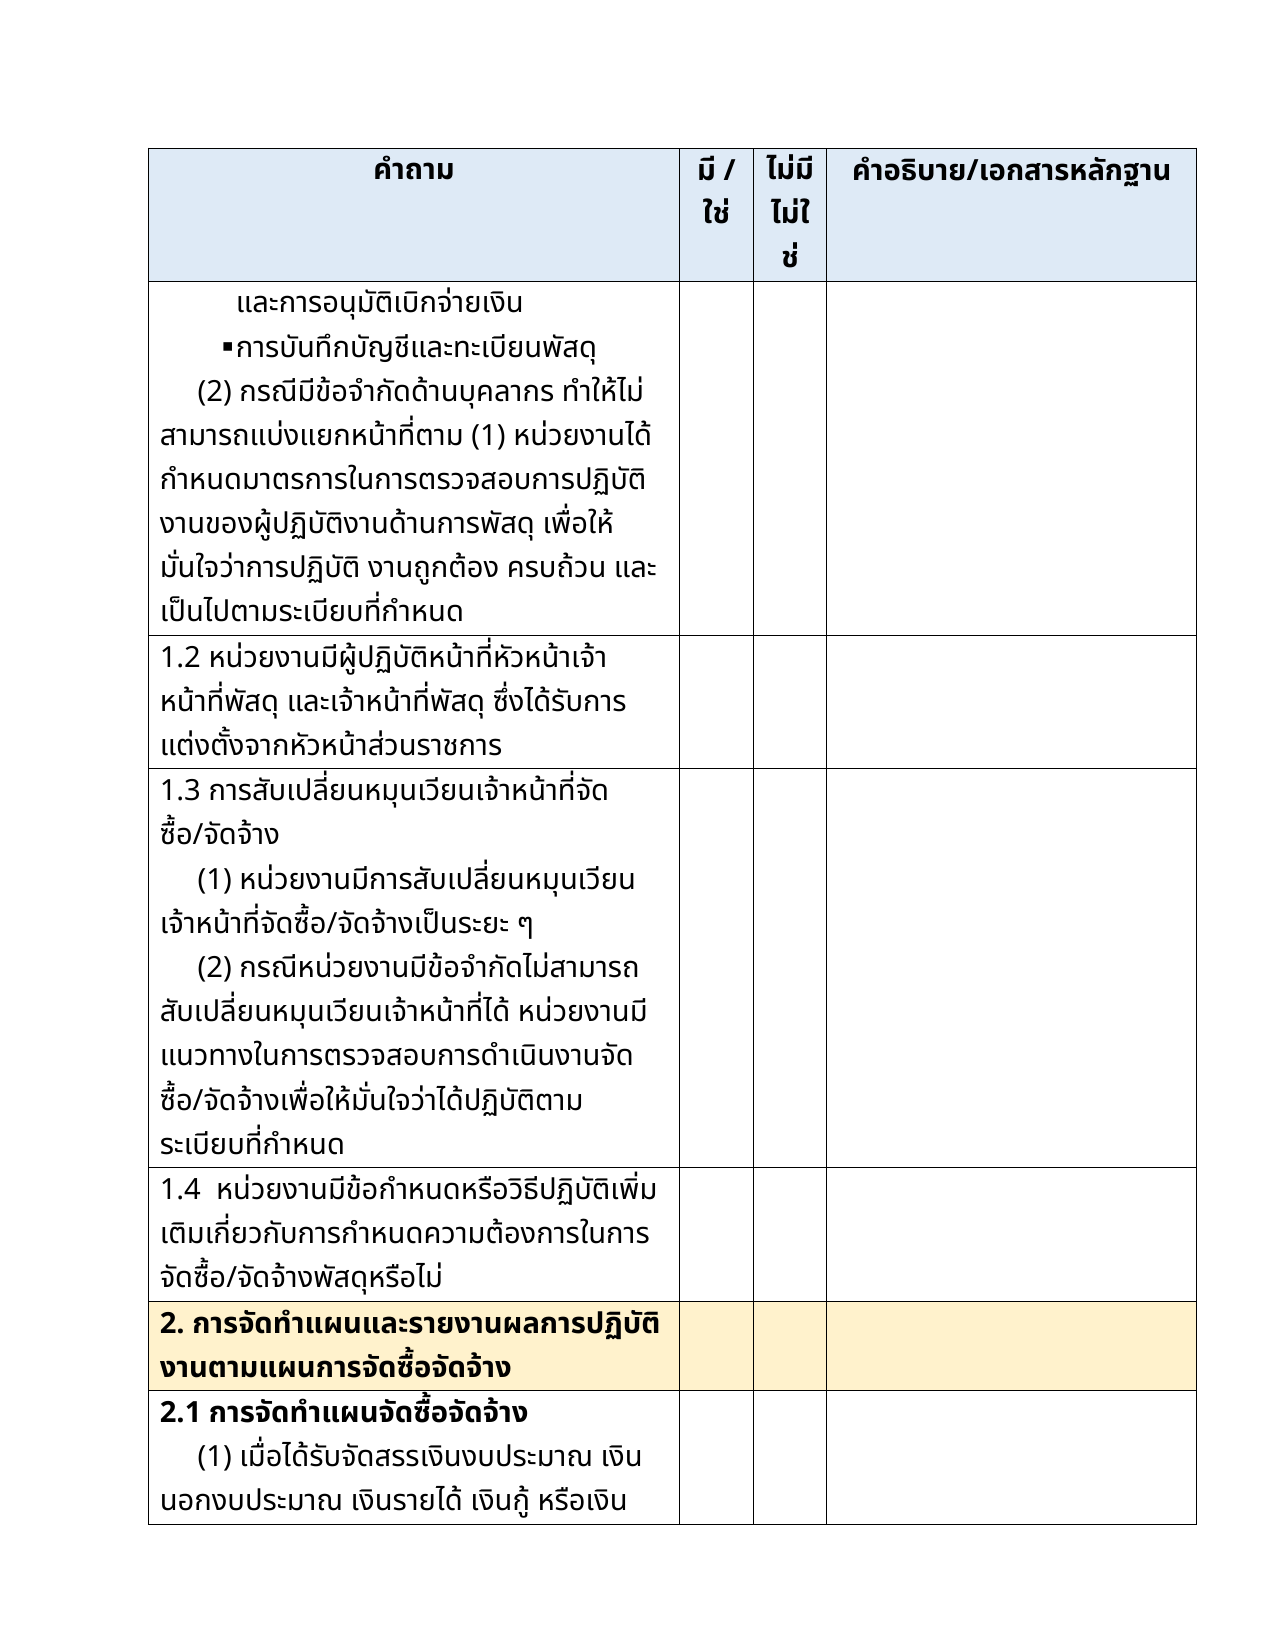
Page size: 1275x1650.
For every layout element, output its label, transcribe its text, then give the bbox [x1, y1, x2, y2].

table_cell [680, 282, 753, 635]
table_cell [680, 1391, 753, 1524]
table_cell [827, 769, 1196, 1167]
table_cell [754, 282, 826, 635]
table_cell 1.3 การสับเปลี่ยนหมุนเวียนเจ้าหน้าที่จัดซื้อ/จัดจ้าง (1) หน่วยงานมีการสับเปลี่ยนหมุนเวียนเจ้าหน้าที่จัดซื้อ/จัดจ้างเป็นระยะ ๆ (2) กรณีหน่วยงานมีข้อจำกัดไม่สามารถสับเปลี่ยนหมุนเวียนเจ้าหน้าที่ได้ หน่วยงานมีแนวทางในการตรวจสอบการดำเนินงานจัดซื้อ/จัดจ้างเพื่อให้มั่นใจว่าได้ปฏิบัติตามระเบียบที่กำหนด [149, 769, 679, 1167]
table_cell [754, 769, 826, 1167]
table_cell [827, 1391, 1196, 1524]
table_header คำอธิบาย/เอกสารหลักฐาน [827, 149, 1196, 281]
table_cell [827, 282, 1196, 635]
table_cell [149, 282, 679, 635]
table_cell [754, 1391, 826, 1524]
table_cell [680, 1168, 753, 1301]
table_cell 2. การจัดทำแผนและรายงานผลการปฏิบัติงานตามแผนการจัดซื้อจัดจ้าง [149, 1302, 679, 1390]
table_cell 1.2 หน่วยงานมีผู้ปฏิบัติหน้าที่หัวหน้าเจ้าหน้าที่พัสดุ และเจ้าหน้าที่พัสดุ ซึ่งได้รับการแต่งตั้งจากหัวหน้าส่วนราชการ [149, 636, 679, 768]
table_cell [754, 1302, 826, 1390]
table_cell [680, 769, 753, 1167]
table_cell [149, 1391, 679, 1524]
table_cell [827, 636, 1196, 768]
table_cell [827, 1302, 1196, 1390]
table_header คำถาม [149, 149, 679, 281]
table_cell [827, 1168, 1196, 1301]
table_cell [754, 636, 826, 768]
table_header ไม่มีไม่ใช่ [754, 149, 826, 281]
table_header มี / ใช่ [680, 149, 753, 281]
table_cell [680, 1302, 753, 1390]
table_cell [754, 1168, 826, 1301]
table_cell [680, 636, 753, 768]
table_cell 1.4 หน่วยงานมีข้อกำหนดหรือวิธีปฏิบัติเพิ่มเติมเกี่ยวกับการกำหนดความต้องการในการจัดซื้อ/จัดจ้างพัสดุหรือไม่ [149, 1168, 679, 1301]
